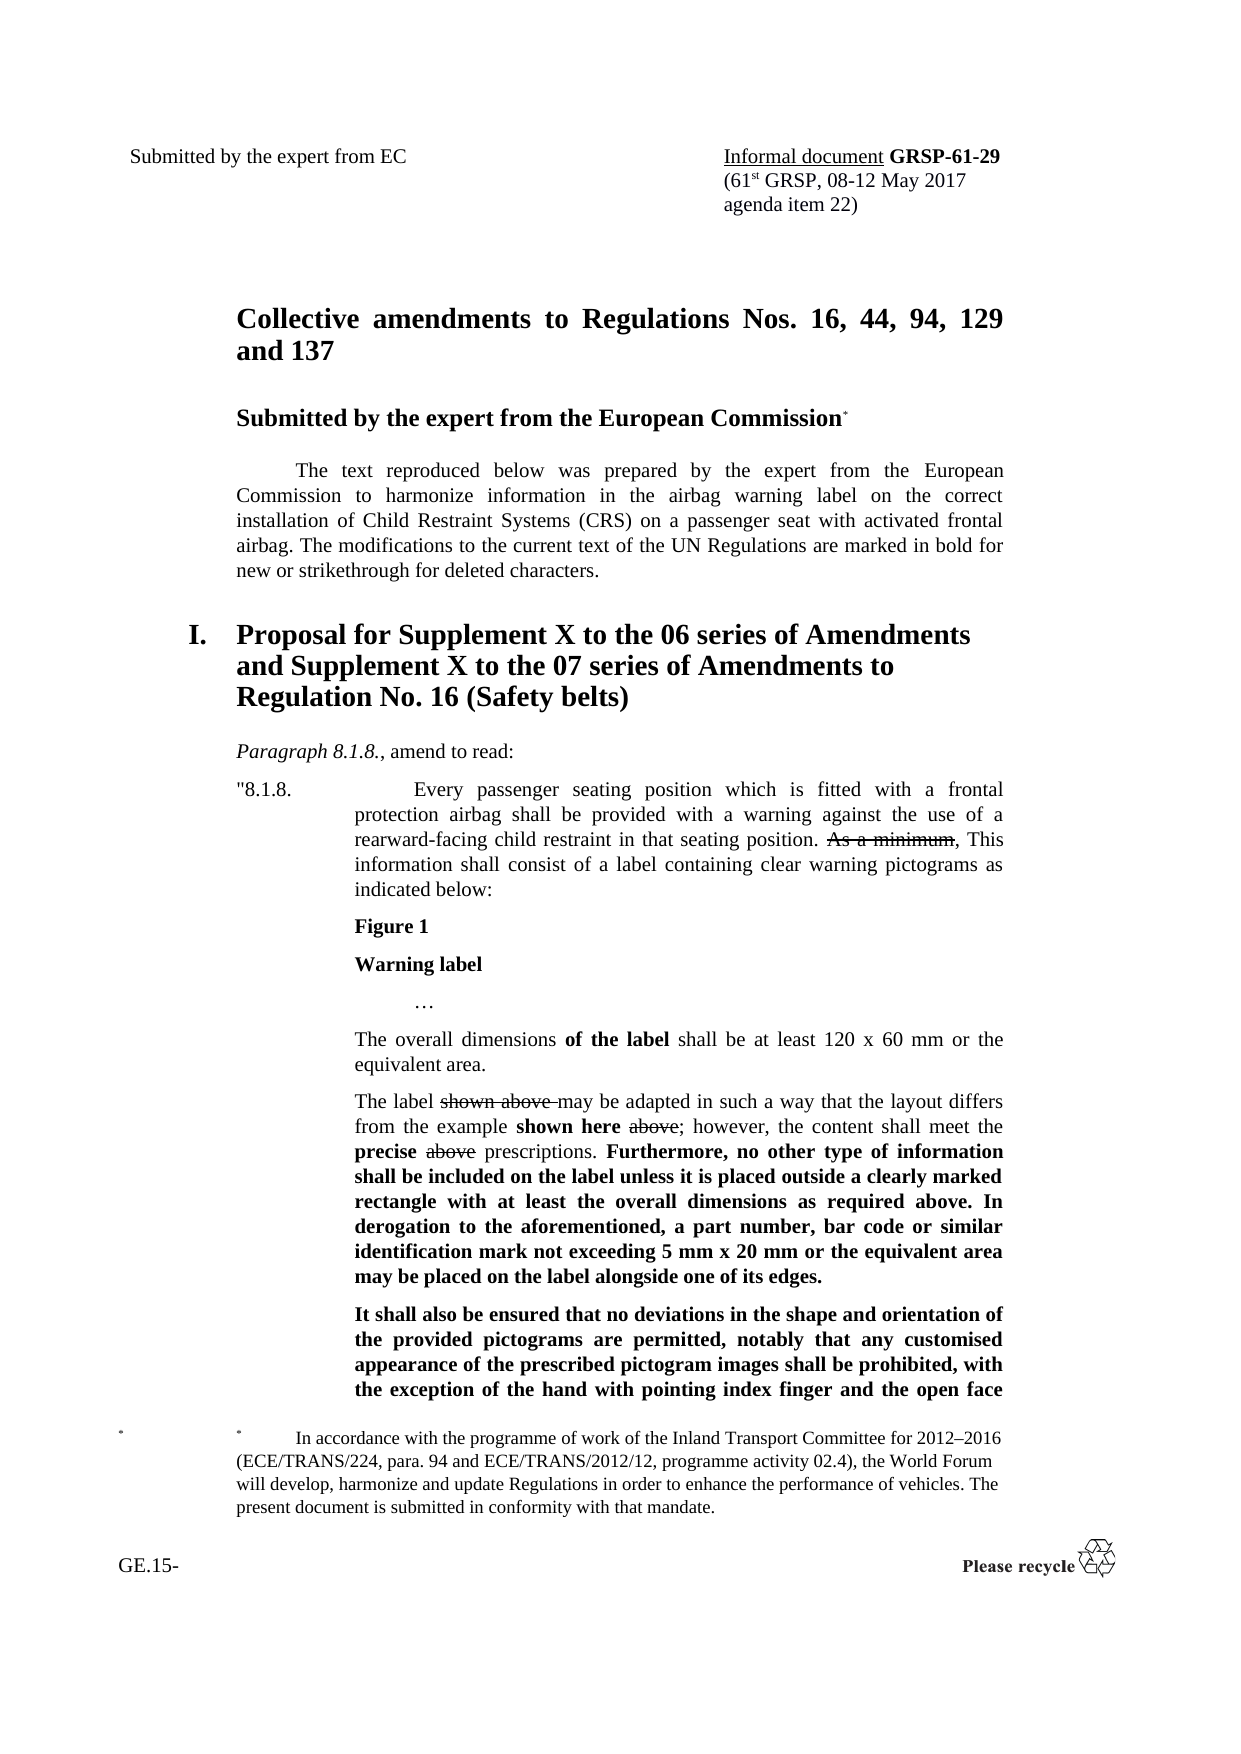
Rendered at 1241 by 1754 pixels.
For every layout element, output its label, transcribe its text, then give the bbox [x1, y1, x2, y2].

text Paragraph 8.1.8., amend to read: [236, 738, 1004, 763]
text Collective amendments to Regulations Nos. 16, 44, 94, 129 and 137 [118, 304, 1004, 366]
text The label shown above may be adapted in such a way that the layout differs from the example shown here above; however, the content shall meet the precise above prescriptions. Furthermore, no other type of information shall be included on the label unless it is placed outside a clearly marked rectangle with at least the overall dimensions as required above. In derogation to the aforementioned, a part number, bar code or similar identification mark not exceeding 5 mm x 20 mm or the equivalent area may be placed on the label alongside one of its edges. [236, 1088, 1004, 1288]
text Submitted by the expert from the European Commission* [236, 404, 1004, 432]
text "8.1.8. Every passenger seating position which is fitted with a frontal protection airbag shall be provided with a warning against the use of a rearward-facing child restraint in that seating position. As a minimum, This information shall consist of a label containing clear warning pictograms as indicated below: [236, 776, 1004, 901]
text … [354, 988, 1004, 1013]
text I. Proposal for Supplement X to the 06 series of Amendments and Supplement X to the 07 series of Amendments to Regulation No. 16 (Safety belts) [118, 619, 1004, 713]
text The text reproduced below was prepared by the expert from the European Commission to harmonize information in the airbag warning label on the correct installation of Child Restraint Systems (CRS) on a passenger seat with activated frontal airbag. The modifications to the current text of the UN Regulations are marked in bold for new or strikethrough for deleted characters. [236, 457, 1004, 582]
text Warning label [354, 951, 1004, 976]
text The overall dimensions of the label shall be at least 120 x 60 mm or the equivalent area. [236, 1026, 1004, 1076]
text Figure 1 [354, 913, 1004, 938]
picture [962, 1539, 1116, 1578]
